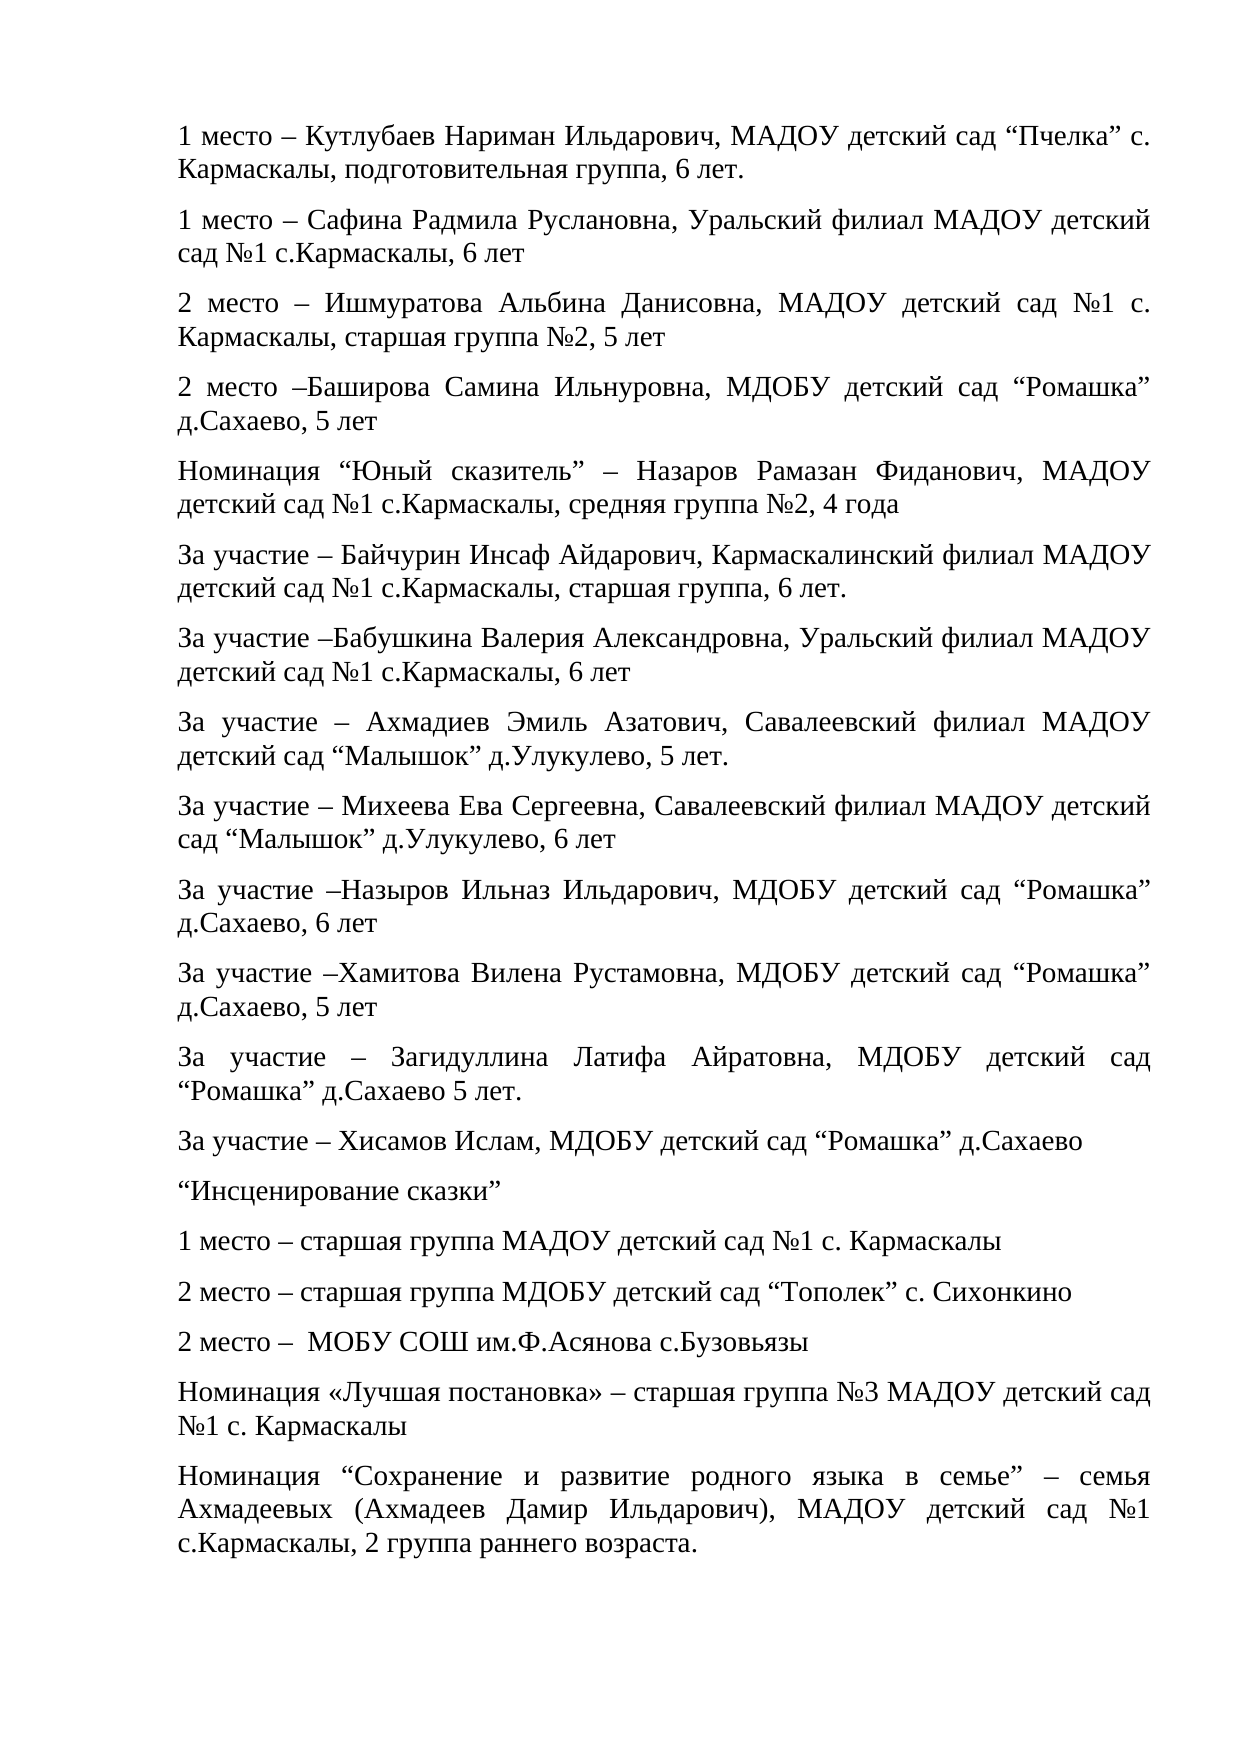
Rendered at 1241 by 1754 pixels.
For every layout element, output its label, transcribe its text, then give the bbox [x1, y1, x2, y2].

text Номинация “Юный сказитель” – Назаров Рамазан Фиданович, МАДОУ детский сад №1 с.Кармаскалы, средняя группа №2, 4 года [177, 453, 1152, 520]
text За участие –Бабушкина Валерия Александровна, Уральский филиал МАДОУ детский сад №1 с.Кармаскалы, 6 лет [177, 621, 1152, 688]
text 1 место – Кутлубаев Нариман Ильдарович, МАДОУ детский сад “Пчелка” с. Кармаскалы, подготовительная группа, 6 лет. [177, 118, 1152, 185]
text За участие –Назыров Ильназ Ильдарович, МДОБУ детский сад “Ромашка” д.Сахаево, 6 лет [177, 872, 1152, 939]
text За участие – Загидуллина Латифа Айратовна, МДОБУ детский сад “Ромашка” д.Сахаево 5 лет. [177, 1039, 1152, 1106]
text За участие – Хисамов Ислам, МДОБУ детский сад “Ромашка” д.Сахаево [177, 1123, 1152, 1157]
text За участие – Михеева Ева Сергеевна, Савалеевский филиал МАДОУ детский сад “Малышок” д.Улукулево, 6 лет [177, 788, 1152, 855]
text 1 место – старшая группа МАДОУ детский сад №1 с. Кармаскалы [177, 1223, 1152, 1257]
text 2 место –Баширова Самина Ильнуровна, МДОБУ детский сад “Ромашка” д.Сахаево, 5 лет [177, 369, 1152, 436]
text “Инсценирование сказки” [177, 1173, 1152, 1207]
text 2 место – старшая группа МДОБУ детский сад “Тополек” с. Сихонкино [177, 1274, 1152, 1307]
text 2 место – Ишмуратова Альбина Данисовна, МАДОУ детский сад №1 с. Кармаскалы, старшая группа №2, 5 лет [177, 286, 1152, 353]
text 1 место – Сафина Радмила Руслановна, Уральский филиал МАДОУ детский сад №1 с.Кармаскалы, 6 лет [177, 202, 1152, 269]
text 2 место – МОБУ СОШ им.Ф.Асянова с.Бузовьязы [177, 1324, 1152, 1357]
text Номинация “Сохранение и развитие родного языка в семье” – семья Ахмадеевых (Ахмадеев Дамир Ильдарович), МАДОУ детский сад №1 с.Кармаскалы, 2 группа раннего возраста. [177, 1458, 1152, 1558]
text Номинация «Лучшая постановка» – старшая группа №3 МАДОУ детский сад №1 с. Кармаскалы [177, 1374, 1152, 1441]
text За участие – Байчурин Инсаф Айдарович, Кармаскалинский филиал МАДОУ детский сад №1 с.Кармаскалы, старшая группа, 6 лет. [177, 537, 1152, 604]
text За участие –Хамитова Вилена Рустамовна, МДОБУ детский сад “Ромашка” д.Сахаево, 5 лет [177, 956, 1152, 1023]
text За участие – Ахмадиев Эмиль Азатович, Савалеевский филиал МАДОУ детский сад “Малышок” д.Улукулево, 5 лет. [177, 704, 1152, 771]
